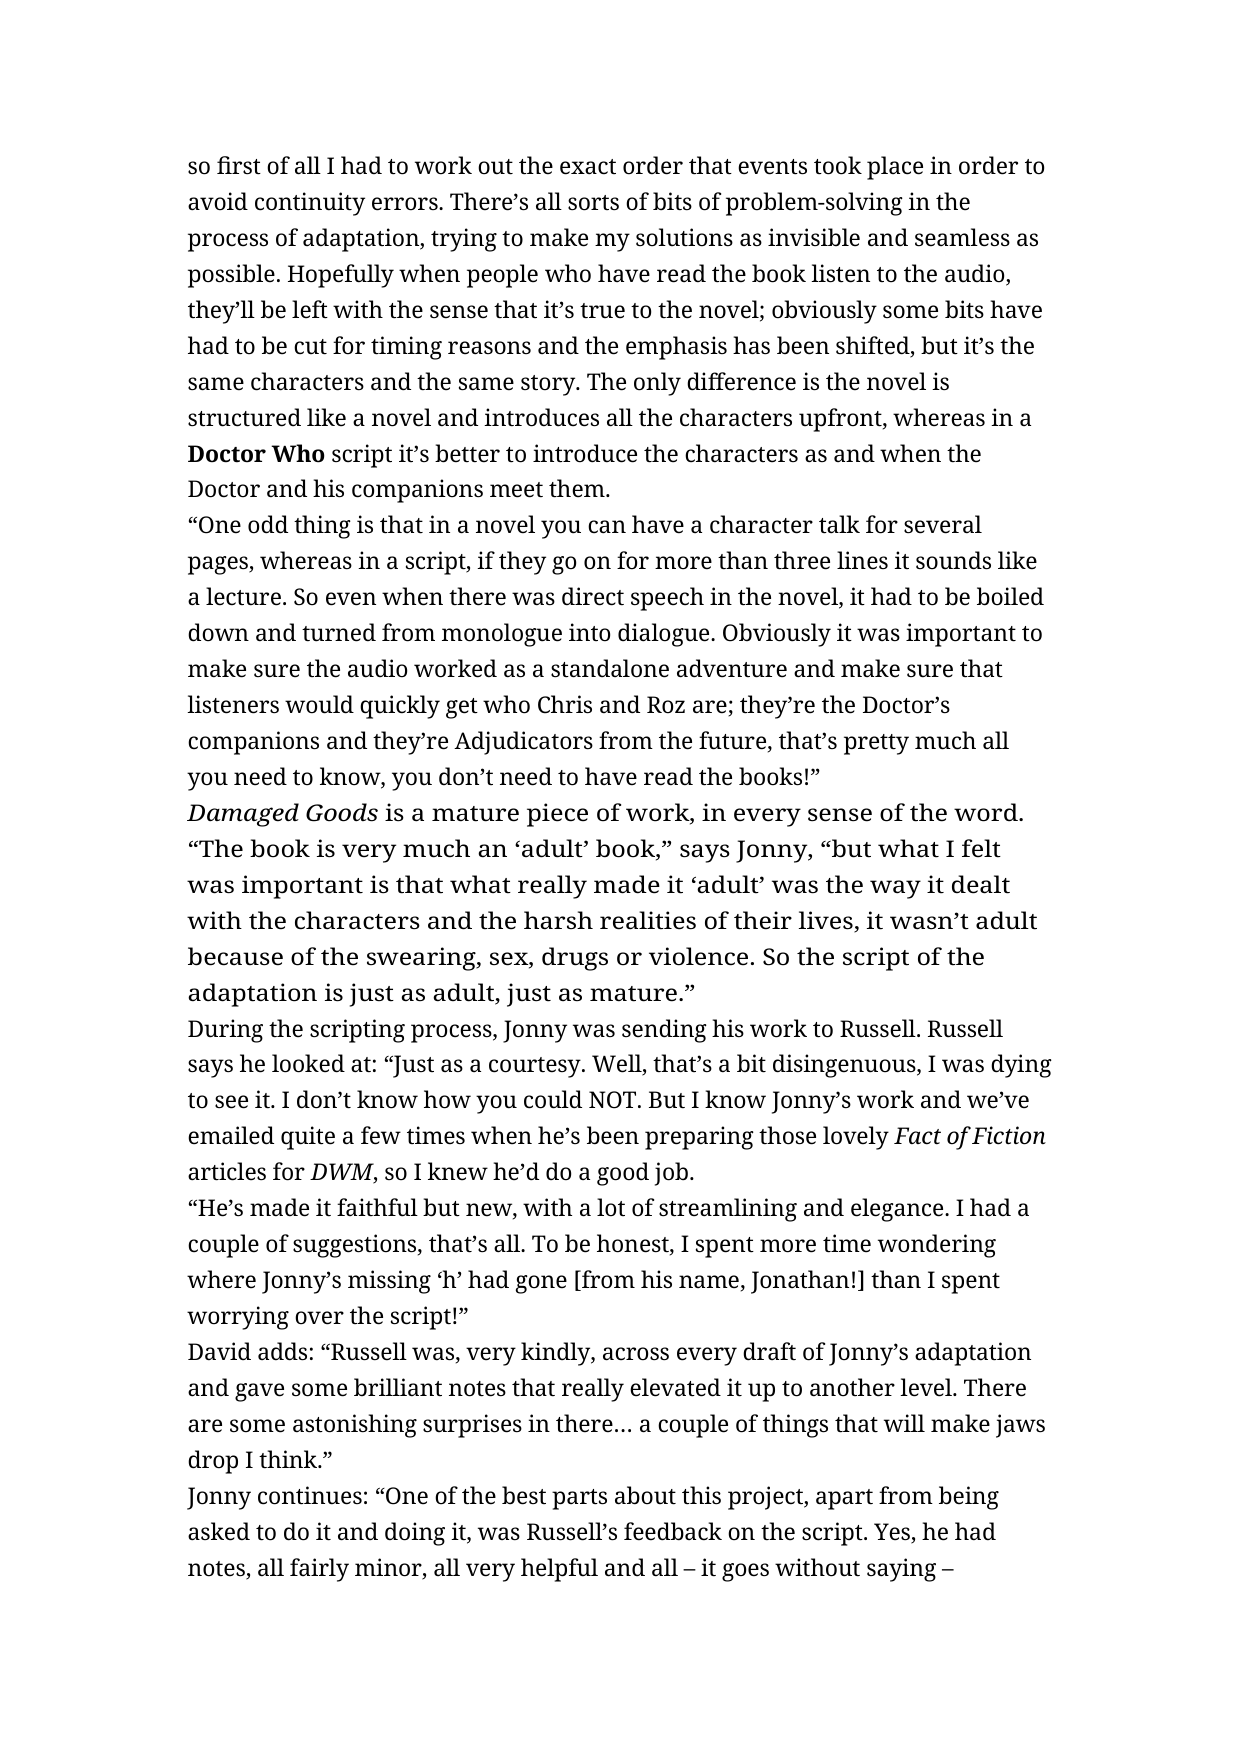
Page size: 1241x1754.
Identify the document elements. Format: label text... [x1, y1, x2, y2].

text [187, 1480, 1053, 1583]
text During the scripting process, Jonny was sending his work to Russell. Russell says he looked at: “Just as a courtesy. Well, that’s a bit disingenuous, I was dying to see it. I don’t know how you could NOT. But I know Jonny’s work and we’ve emailed quite a few times when he’s been preparing those lovely Fact of Fiction articles for DWM, so I knew he’d do a good job. [187, 1012, 1053, 1187]
text “One odd thing is that in a novel you can have a character talk for several pages, whereas in a script, if they go on for more than three lines it sounds like a lecture. So even when there was direct speech in the novel, it had to be boiled down and turned from monologue into dialogue. Obviously it was important to make sure the audio worked as a standalone adventure and make sure that listeners would quickly get who Chris and Roz are; they’re the Doctor’s companions and they’re Adjudicators from the future, that’s pretty much all you need to know, you don’t need to have read the books!” [187, 509, 1053, 792]
text Damaged Goods is a mature piece of work, in every sense of the word. “The book is very much an ‘adult’ book,” says Jonny, “but what I felt was important is that what really made it ‘adult’ was the way it dealt with the characters and the harsh realities of their lives, it wasn’t adult because of the swearing, sex, drugs or violence. So the script of the adaptation is just as adult, just as mature.” [187, 797, 1053, 1008]
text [187, 150, 1053, 505]
text “He’s made it faithful but new, with a lot of streamlining and elegance. I had a couple of suggestions, that’s all. To be honest, I spent more time wondering where Jonny’s missing ‘h’ had gone [from his name, Jonathan!] than I spent worrying over the script!” [187, 1192, 1053, 1331]
text David adds: “Russell was, very kindly, across every draft of Jonny’s adaptation and gave some brilliant notes that really elevated it up to another level. There are some astonishing surprises in there… a couple of things that will make jaws drop I think.” [187, 1336, 1053, 1475]
